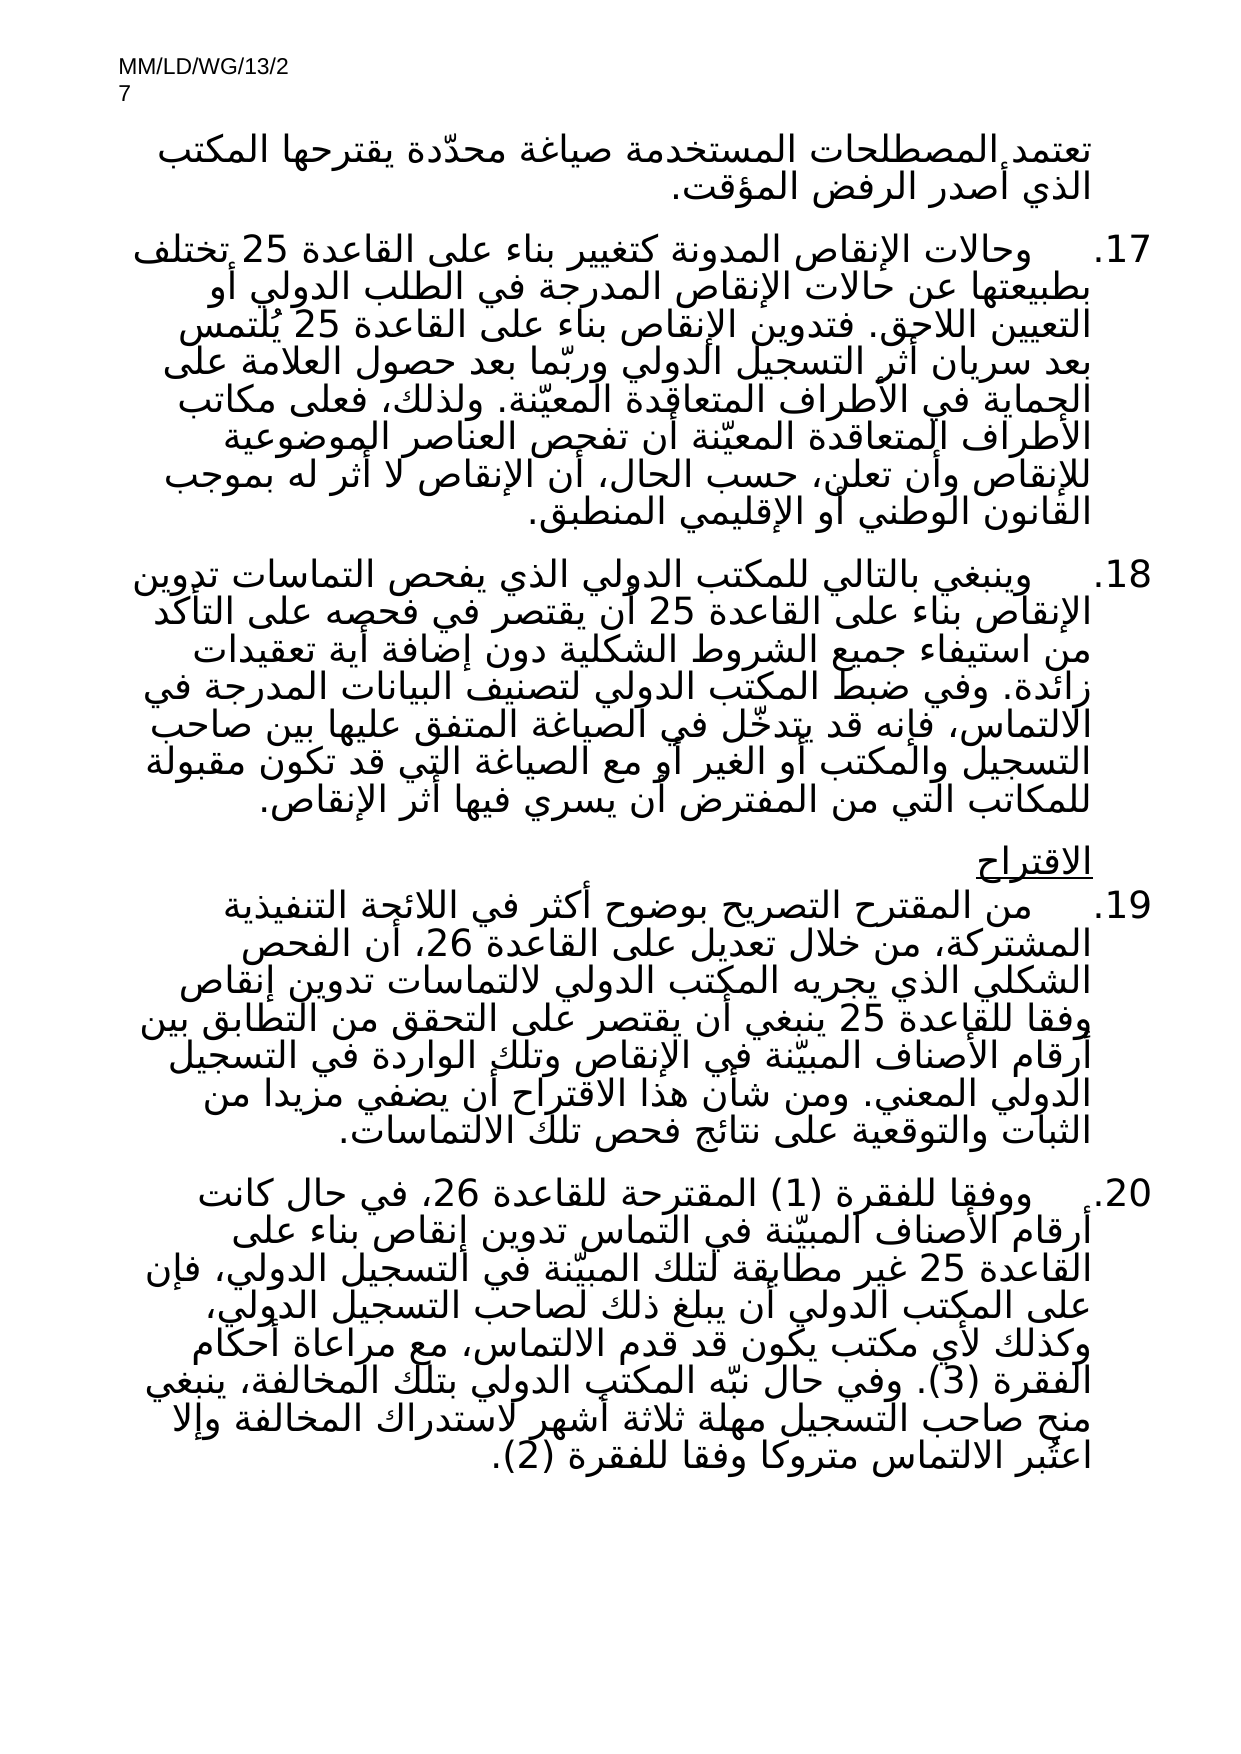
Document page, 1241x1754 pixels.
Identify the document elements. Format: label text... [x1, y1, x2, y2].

text من المقترح التصريح بوضوح أكثر في اللائحة التنفيذية المشتركة، من خلال تعديل على القاعدة 26، أن الفحص الشكلي الذي يجريه المكتب الدولي لالتماسات تدوين إنقاص وفقا للقاعدة 25 ينبغي أن يقتصر على التحقق من التطابق بين أرقام الأصناف المبيّنة في الإنقاص وتلك الواردة في التسجيل الدولي المعني. ومن شأن هذا الاقتراح أن يضفي مزيدا من الثبات والتوقعية على نتائج فحص تلك الالتماسات. [118, 888, 1092, 1151]
text وينبغي بالتالي للمكتب الدولي الذي يفحص التماسات تدوين الإنقاص بناء على القاعدة 25 أن يقتصر في فحصه على التأكد من استيفاء جميع الشروط الشكلية دون إضافة أية تعقيدات زائدة. وفي ضبط المكتب الدولي لتصنيف البيانات المدرجة في الالتماس، فإنه قد يتدخّل في الصياغة المتفق عليها بين صاحب التسجيل والمكتب أو الغير أو مع الصياغة التي قد تكون مقبولة للمكاتب التي من المفترض أن يسري فيها أثر الإنقاص. [118, 557, 1092, 820]
subtitle الاقتراح [118, 845, 1092, 882]
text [118, 132, 1092, 207]
text ووفقا للفقرة (1) المقترحة للقاعدة 26، في حال كانت أرقام الأصناف المبيّنة في التماس تدوين إنقاص بناء على القاعدة 25 غير مطابقة لتلك المبيّنة في التسجيل الدولي، فإن على المكتب الدولي أن يبلغ ذلك لصاحب التسجيل الدولي، وكذلك لأي مكتب يكون قد قدم الالتماس، مع مراعاة أحكام الفقرة (3). وفي حال نبّه المكتب الدولي بتلك المخالفة، ينبغي منح صاحب التسجيل مهلة ثلاثة أشهر لاستدراك المخالفة وإلا اعتُبر الالتماس متروكا وفقا للفقرة (2). [118, 1176, 1092, 1476]
text وحالات الإنقاص المدونة كتغيير بناء على القاعدة 25 تختلف بطبيعتها عن حالات الإنقاص المدرجة في الطلب الدولي أو التعيين اللاحق. فتدوين الإنقاص بناء على القاعدة 25 يُلتمس بعد سريان أثر التسجيل الدولي وربّما بعد حصول العلامة على الحماية في الأطراف المتعاقدة المعيّنة. ولذلك، فعلى مكاتب الأطراف المتعاقدة المعيّنة أن تفحص العناصر الموضوعية للإنقاص وأن تعلن، حسب الحال، أن الإنقاص لا أثر له بموجب القانون الوطني أو الإقليمي المنطبق. [118, 232, 1092, 532]
